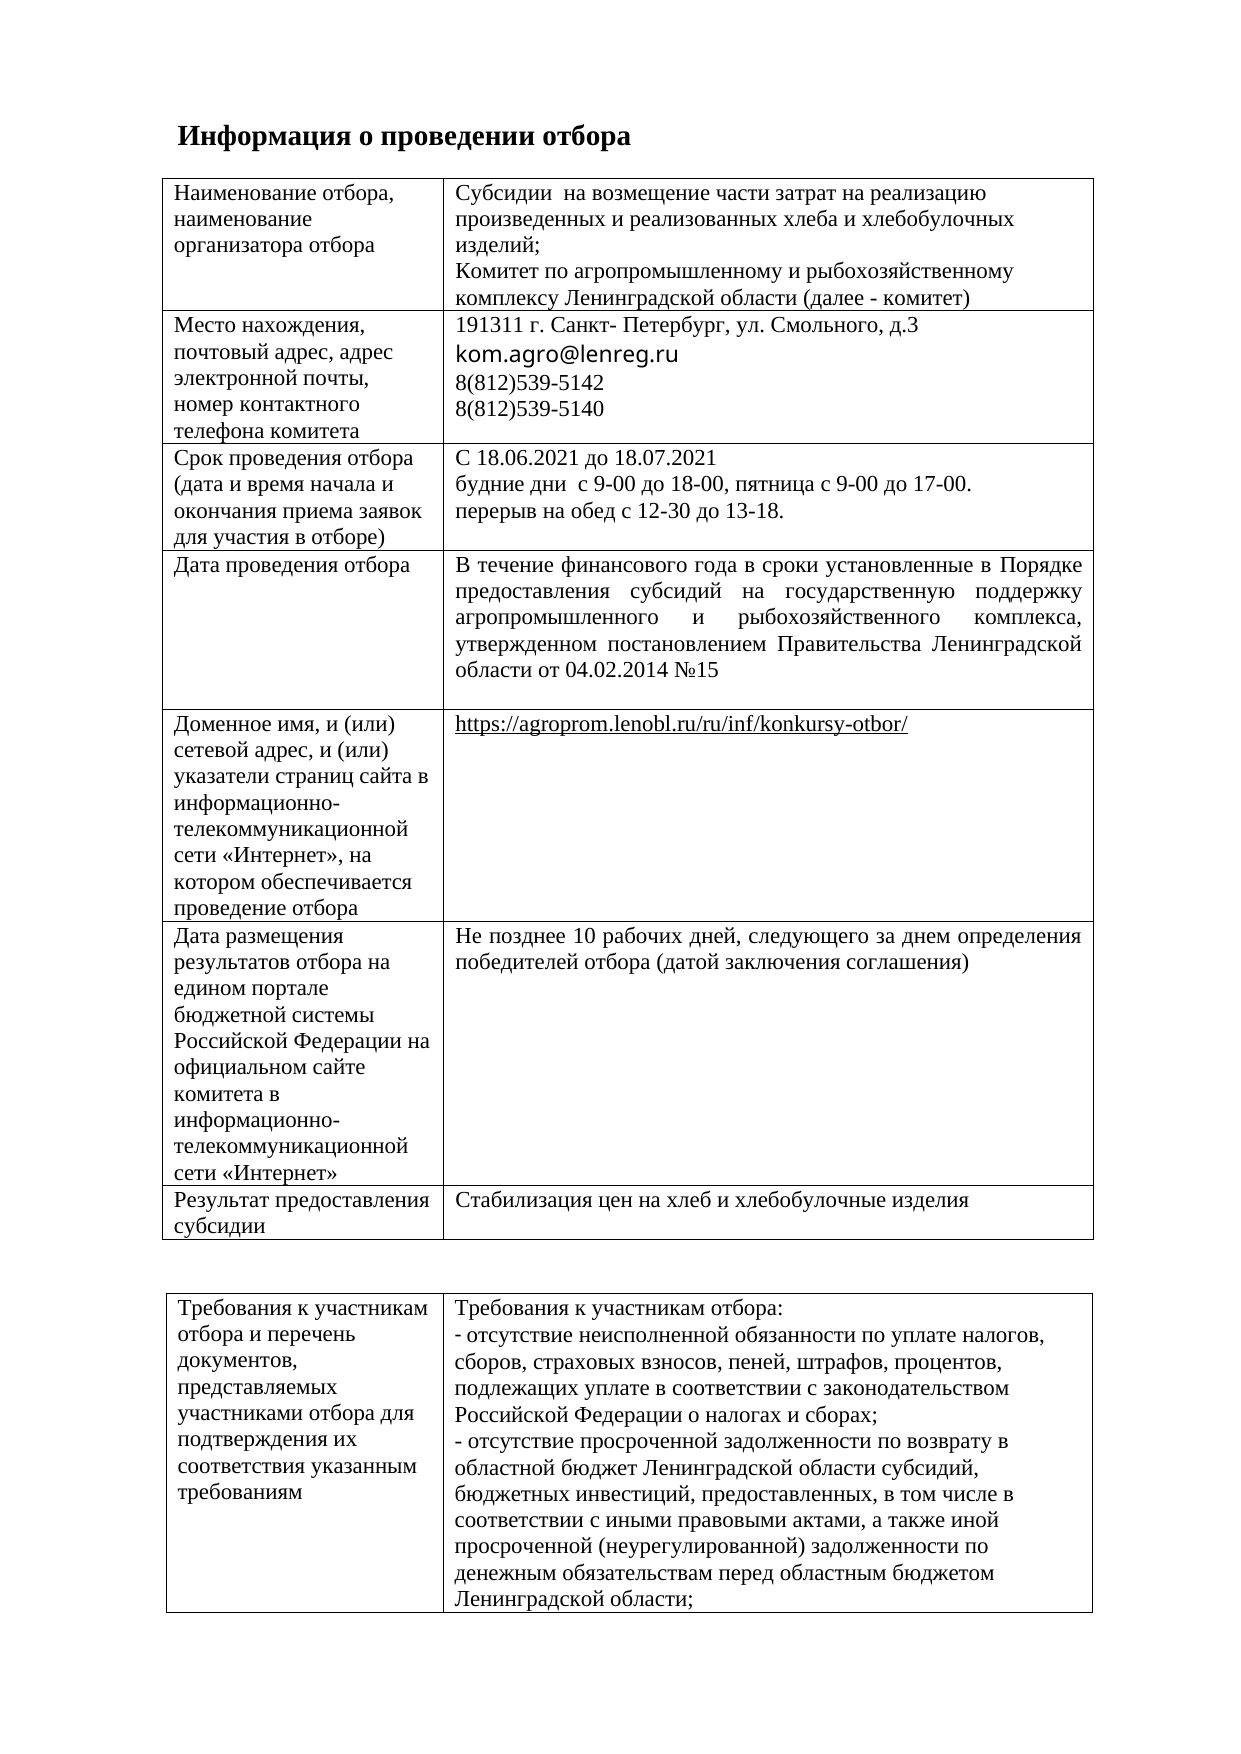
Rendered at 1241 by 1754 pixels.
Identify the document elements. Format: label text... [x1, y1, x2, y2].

table_cell Место нахождения, почтовый адрес, адрес электронной почты, номер контактного телефона комитета [163, 311, 443, 443]
table_cell Дата размещения результатов отбора на едином портале бюджетной системы Российской Федерации на официальном сайте комитета в информационно-телекоммуникационной сети «Интернет» [163, 922, 443, 1185]
table_header Субсидии на возмещение части затрат на реализацию произведенных и реализованных хлеба и хлебобулочных изделий; Комитет по агропромышленному и рыбохозяйственному комплексу Ленинградской области (далее - комитет) [444, 179, 1093, 310]
table_cell В течение финансового года в сроки установленные в Порядке предоставления субсидий на государственную поддержку агропромышленного и рыбохозяйственного комплекса, утвержденном постановлением Правительства Ленинградской области от 04.02.2014 №15 [444, 551, 1093, 709]
text Информация о проведении отбора [177, 118, 1152, 152]
table_cell Доменное имя, и (или) сетевой адрес, и (или) указатели страниц сайта в информационно-телекоммуникационной сети «Интернет», на котором обеспечивается проведение отбора [163, 710, 443, 921]
table_cell Стабилизация цен на хлеб и хлебобулочные изделия [444, 1186, 1093, 1239]
table_cell Не позднее 10 рабочих дней, следующего за днем определения победителей отбора (датой заключения соглашения) [444, 922, 1093, 1185]
table_cell Результат предоставления субсидии [163, 1186, 443, 1239]
table_cell Дата проведения отбора [163, 551, 443, 709]
table_header Наименование отбора, наименование организатора отбора [163, 179, 443, 310]
table_cell С 18.06.2021 до 18.07.2021 будние дни с 9-00 до 18-00, пятница с 9-00 до 17-00. перерыв на обед с 12-30 до 13-18. [444, 444, 1093, 549]
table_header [167, 1294, 443, 1612]
table_cell https://agroprom.lenobl.ru/ru/inf/konkursy-otbor/ [444, 710, 1093, 921]
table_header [444, 1294, 1092, 1612]
table_cell 191311 г. Санкт- Петербург, ул. Смольного, д.3 kom.agro@lenreg.ru 8(812)539-5142 8(812)539-5140 [444, 311, 1093, 443]
table_cell Срок проведения отбора (дата и время начала и окончания приема заявок для участия в отборе) [163, 444, 443, 549]
